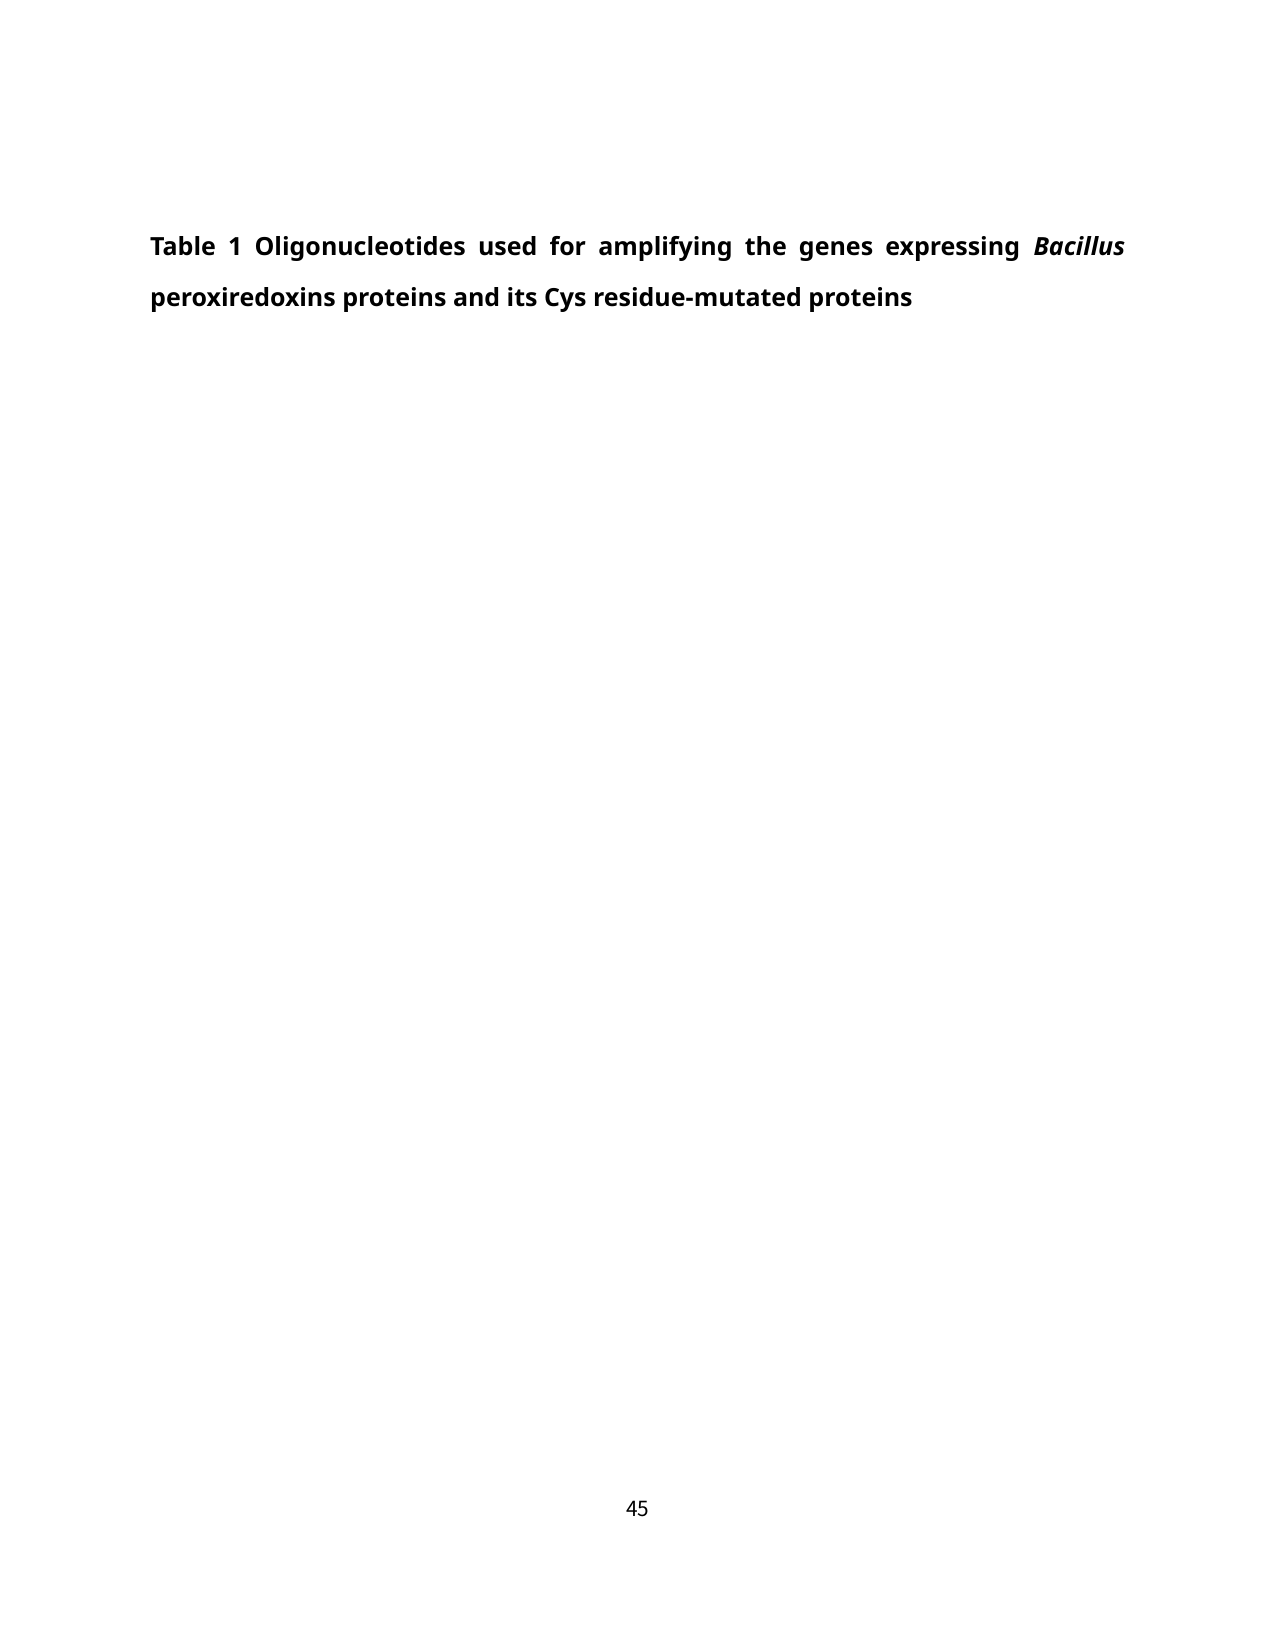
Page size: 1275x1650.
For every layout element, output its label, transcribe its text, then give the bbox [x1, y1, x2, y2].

text Table 1 Oligonucleotides used for amplifying the genes expressing Bacillus peroxiredoxins proteins and its Cys residue-mutated proteins [150, 228, 1125, 313]
